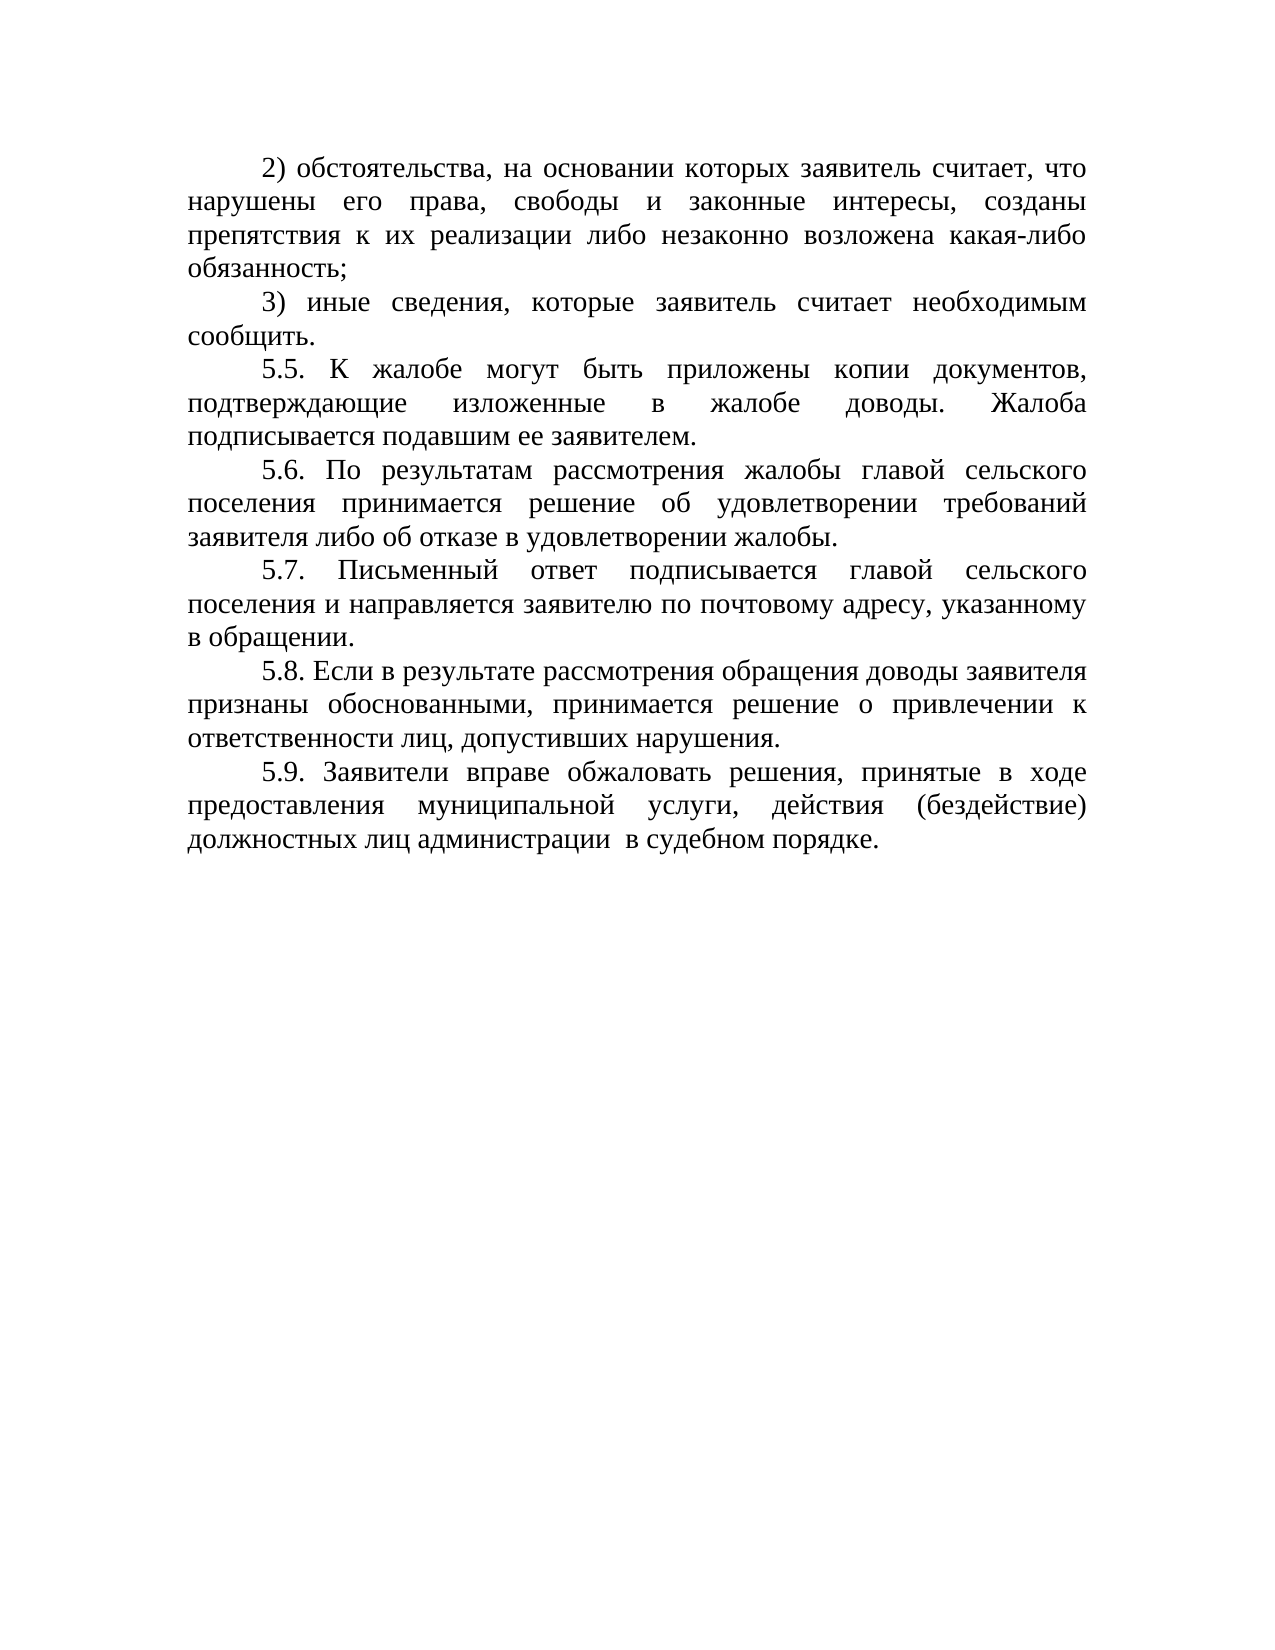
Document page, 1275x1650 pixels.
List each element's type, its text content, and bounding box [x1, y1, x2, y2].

text 2) обстоятельства, на основании которых заявитель считает, что нарушены его права, свободы и законные интересы, созданы препятствия к их реализации либо незаконно возложена какая-либо обязанность; [187, 150, 1087, 284]
text 5.8. Если в результате рассмотрения обращения доводы заявителя признаны обоснованными, принимается решение о привлечении к ответственности лиц, допустивших нарушения. [187, 653, 1087, 754]
text 5.6. По результатам рассмотрения жалобы главой сельского поселения принимается решение об удовлетворении требований заявителя либо об отказе в удовлетворении жалобы. [187, 452, 1087, 552]
text 5.7. Письменный ответ подписывается главой сельского поселения и направляется заявителю по почтовому адресу, указанному в обращении. [187, 552, 1087, 653]
text 5.9. Заявители вправе обжаловать решения, принятые в ходе предоставления муниципальной услуги, действия (бездействие) должностных лиц администрации в судебном порядке. [187, 754, 1087, 854]
text 5.5. К жалобе могут быть приложены копии документов, подтверждающие изложенные в жалобе доводы. Жалоба подписывается подавшим ее заявителем. [187, 351, 1087, 452]
text 3) иные сведения, которые заявитель считает необходимым сообщить. [187, 284, 1087, 351]
